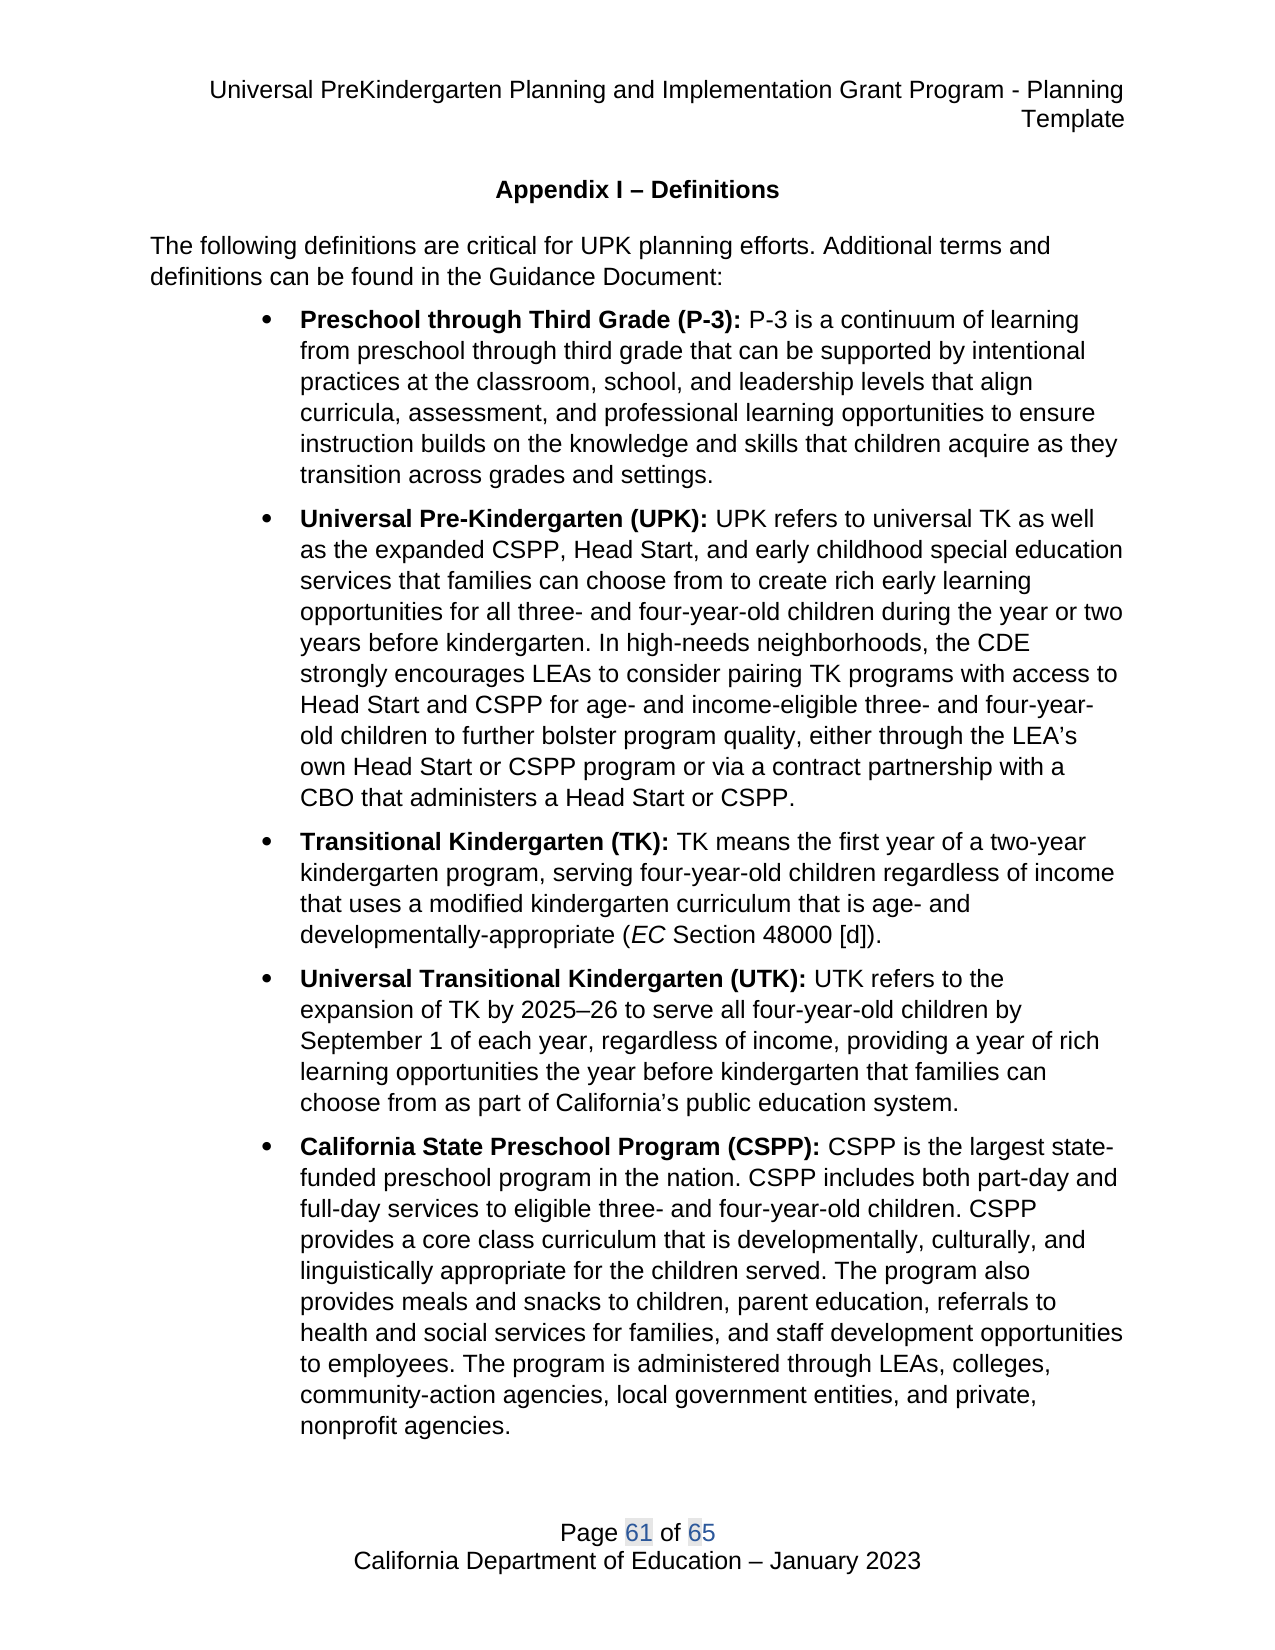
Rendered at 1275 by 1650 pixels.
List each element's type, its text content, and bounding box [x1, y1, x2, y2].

list Universal Pre-Kindergarten (UPK): UPK refers to universal TK as well as the expanded CSPP, Head Start, and early childhood special education services that families can choose from to create rich early learning opportunities for all three- and four-year-old children during the year or two years before kindergarten. In high-needs neighborhoods, the CDE strongly encourages LEAs to consider pairing TK programs with access to Head Start and CSPP for age- and income-eligible three- and four-year-old children to further bolster program quality, either through the LEA’s own Head Start or CSPP program or via a contract partnership with a CBO that administers a Head Start or CSPP. [262, 504, 1125, 812]
text The following definitions are critical for UPK planning efforts. Additional terms and definitions can be found in the Guidance Document: [150, 231, 1125, 291]
subtitle Appendix I – Definitions [150, 175, 1125, 204]
list California State Preschool Program (CSPP): CSPP is the largest state-funded preschool program in the nation. CSPP includes both part-day and full-day services to eligible three- and four-year-old children. CSPP provides a core class curriculum that is developmentally, culturally, and linguistically appropriate for the children served. The program also provides meals and snacks to children, parent education, referrals to health and social services for families, and staff development opportunities to employees. The program is administered through LEAs, colleges, community-action agencies, local government entities, and private, nonprofit agencies. [262, 1131, 1125, 1440]
list Transitional Kindergarten (TK): TK means the first year of a two-year kindergarten program, serving four-year-old children regardless of income that uses a modified kindergarten curriculum that is age- and developmentally-appropriate (EC Section 48000 [d]). [262, 827, 1125, 949]
list Universal Transitional Kindergarten (UTK): UTK refers to the expansion of TK by 2025–26 to serve all four-year-old children by September 1 of each year, regardless of income, providing a year of rich learning opportunities the year before kindergarten that families can choose from as part of California’s public education system. [262, 964, 1125, 1117]
list Preschool through Third Grade (P-3): P-3 is a continuum of learning from preschool through third grade that can be supported by intentional practices at the classroom, school, and leadership levels that align curricula, assessment, and professional learning opportunities to ensure instruction builds on the knowledge and skills that children acquire as they transition across grades and settings. [262, 305, 1125, 489]
